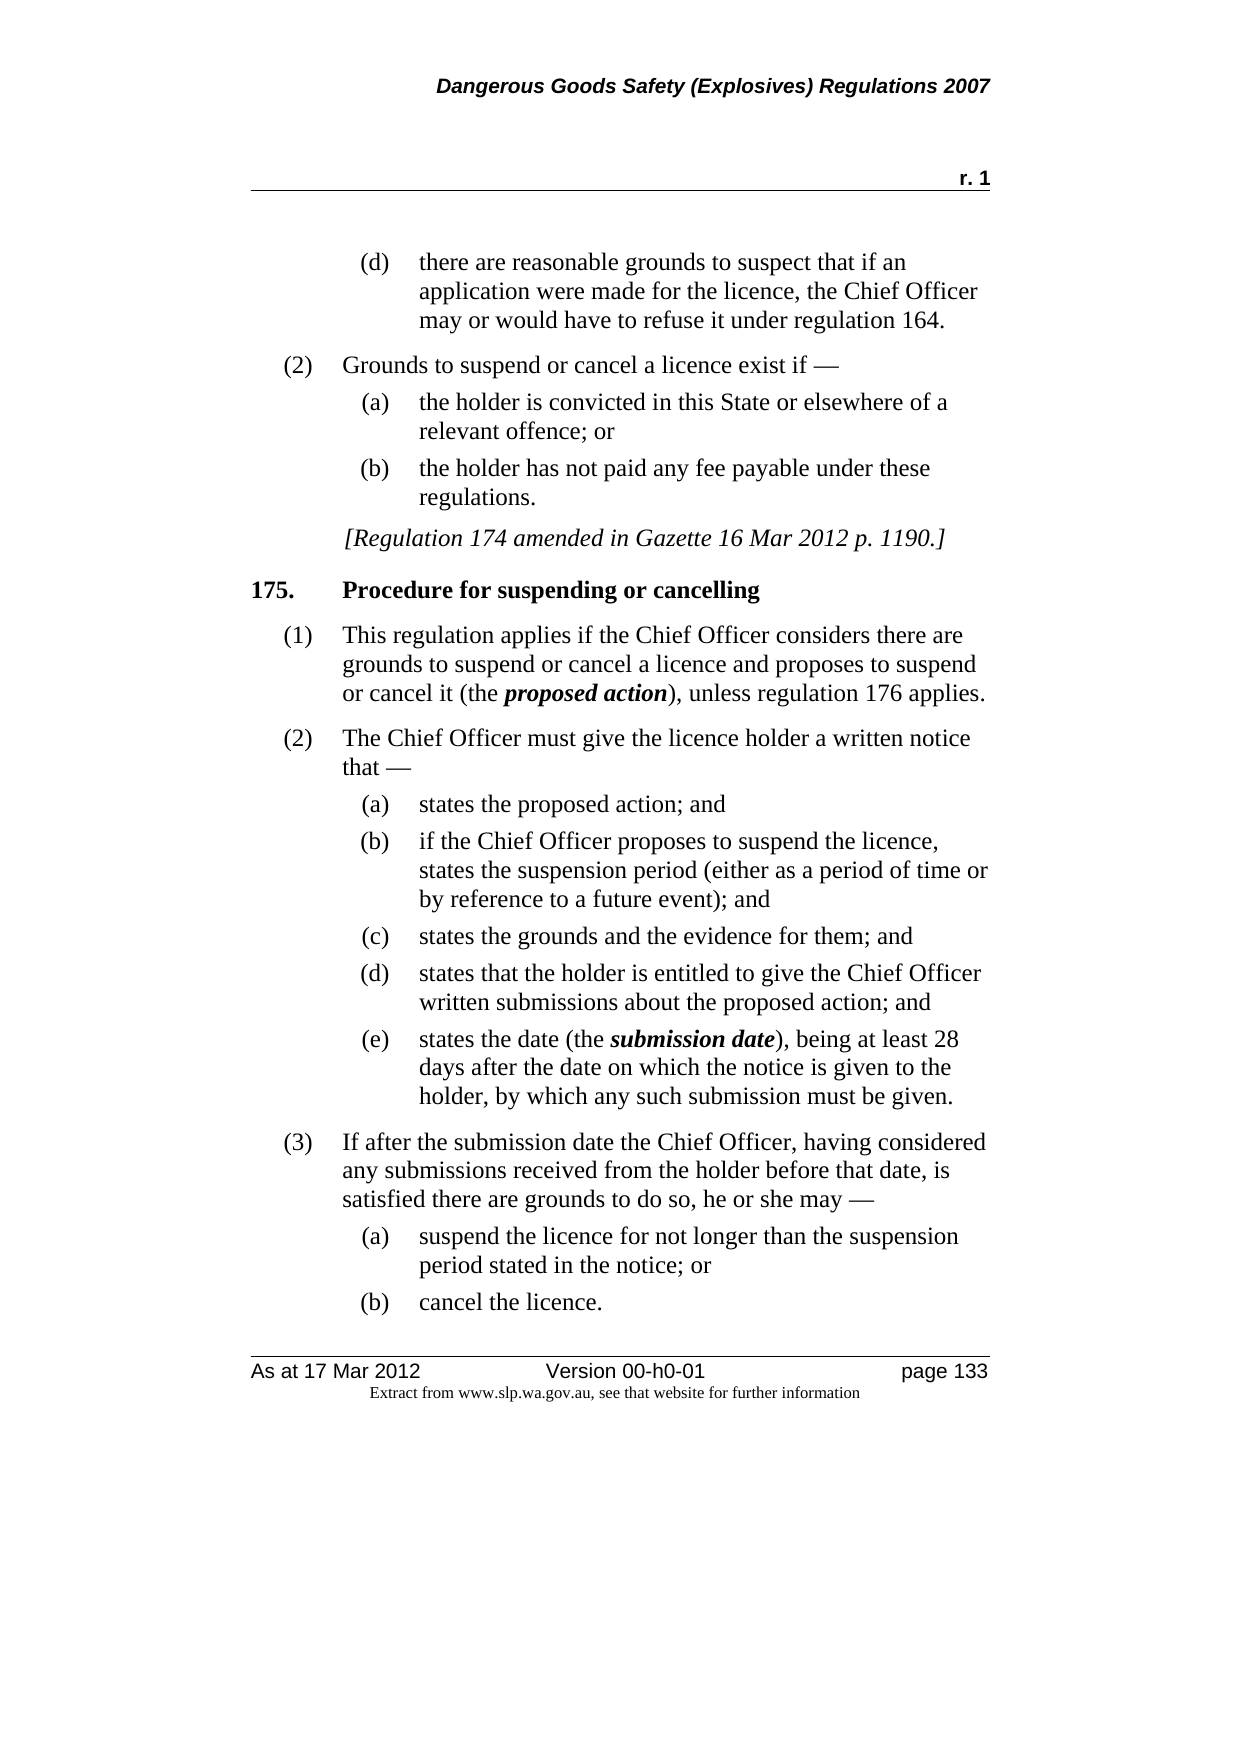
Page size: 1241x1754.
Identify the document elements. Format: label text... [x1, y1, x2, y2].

text (e) states the date (the submission date), being at least 28 days after the date on which the notice is given to the holder, by which any such submission must be given. [251, 1024, 990, 1110]
text (2) The Chief Officer must give the licence holder a written notice that — [251, 723, 990, 781]
text (d) there are reasonable grounds to suspect that if an application were made for the licence, the Chief Officer may or would have to refuse it under regulation 164. [251, 247, 990, 334]
text (c) states the grounds and the evidence for them; and [251, 921, 990, 949]
subtitle 175. Procedure for suspending or cancelling [251, 575, 990, 604]
text (a) states the proposed action; and [251, 789, 990, 818]
text (d) states that the holder is entitled to give the Chief Officer written submissions about the proposed action; and [251, 958, 990, 1015]
text (b) cancel the licence. [251, 1287, 990, 1316]
text (b) the holder has not paid any fee payable under these regulations. [251, 453, 990, 511]
text (2) Grounds to suspend or cancel a licence exist if — [251, 350, 990, 379]
text (3) If after the submission date the Chief Officer, having considered any submissions received from the holder before that date, is satisfied there are grounds to do so, he or she may — [251, 1127, 990, 1213]
text (a) suspend the licence for not longer than the suspension period stated in the notice; or [251, 1221, 990, 1279]
text (a) the holder is convicted in this State or elsewhere of a relevant offence; or [251, 387, 990, 445]
text [Regulation 174 amended in Gazette 16 Mar 2012 p. 1190.] [251, 523, 990, 552]
text (b) if the Chief Officer proposes to suspend the licence, states the suspension period (either as a period of time or by reference to a future event); and [251, 826, 990, 912]
text (1) This regulation applies if the Chief Officer considers there are grounds to suspend or cancel a licence and proposes to suspend or cancel it (the proposed action), unless regulation 176 applies. [251, 620, 990, 707]
